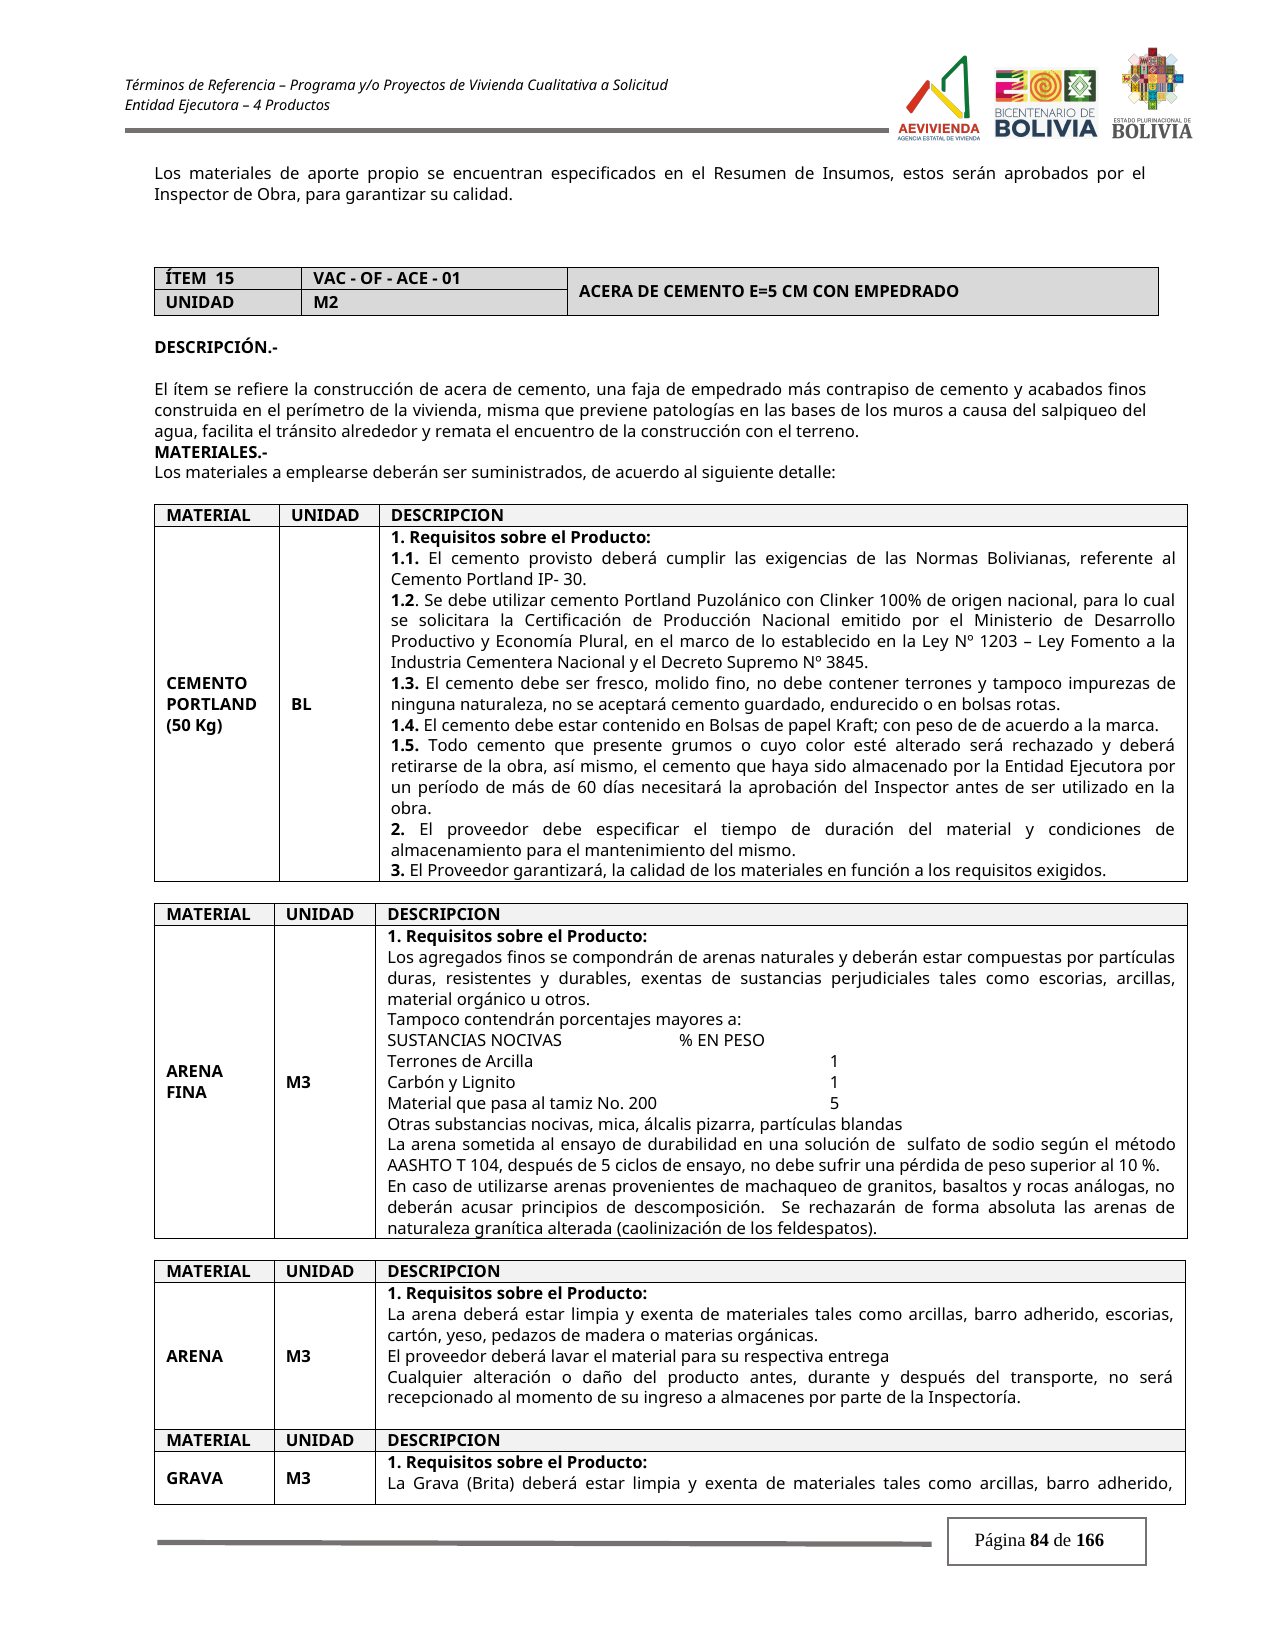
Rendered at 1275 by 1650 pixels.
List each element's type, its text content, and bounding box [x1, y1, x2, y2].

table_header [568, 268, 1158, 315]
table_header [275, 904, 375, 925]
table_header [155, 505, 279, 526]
text Los materiales a emplearse deberán ser suministrados, de acuerdo al siguiente detalle: [154, 462, 1148, 483]
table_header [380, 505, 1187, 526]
text DESCRIPCIÓN.- [154, 337, 1148, 358]
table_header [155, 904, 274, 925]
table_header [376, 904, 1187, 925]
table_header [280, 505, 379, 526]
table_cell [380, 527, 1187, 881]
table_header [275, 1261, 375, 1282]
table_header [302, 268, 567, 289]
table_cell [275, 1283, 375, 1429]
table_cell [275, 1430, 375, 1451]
text Los materiales de aporte propio se encuentran especificados en el Resumen de Insumos, estos serán aprobados por el Inspector de Obra, para garantizar su calidad. [154, 163, 1148, 204]
text MATERIALES.- [154, 441, 1148, 462]
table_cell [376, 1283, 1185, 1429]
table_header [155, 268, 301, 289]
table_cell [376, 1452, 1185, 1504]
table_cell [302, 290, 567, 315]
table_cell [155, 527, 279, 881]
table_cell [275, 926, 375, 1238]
text El ítem se refiere la construcción de acera de cemento, una faja de empedrado más contrapiso de cemento y acabados finos construida en el perímetro de la vivienda, misma que previene patologías en las bases de los muros a causa del salpiqueo del agua, facilita el tránsito alrededor y remata el encuentro de la construcción con el terreno. [154, 379, 1148, 441]
picture [891, 47, 986, 148]
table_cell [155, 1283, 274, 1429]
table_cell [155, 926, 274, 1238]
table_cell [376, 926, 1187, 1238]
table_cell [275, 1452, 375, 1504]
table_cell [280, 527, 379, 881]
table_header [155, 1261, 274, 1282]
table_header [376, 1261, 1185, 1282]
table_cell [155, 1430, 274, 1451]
picture [993, 40, 1206, 147]
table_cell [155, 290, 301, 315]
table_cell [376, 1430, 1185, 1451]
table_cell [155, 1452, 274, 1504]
